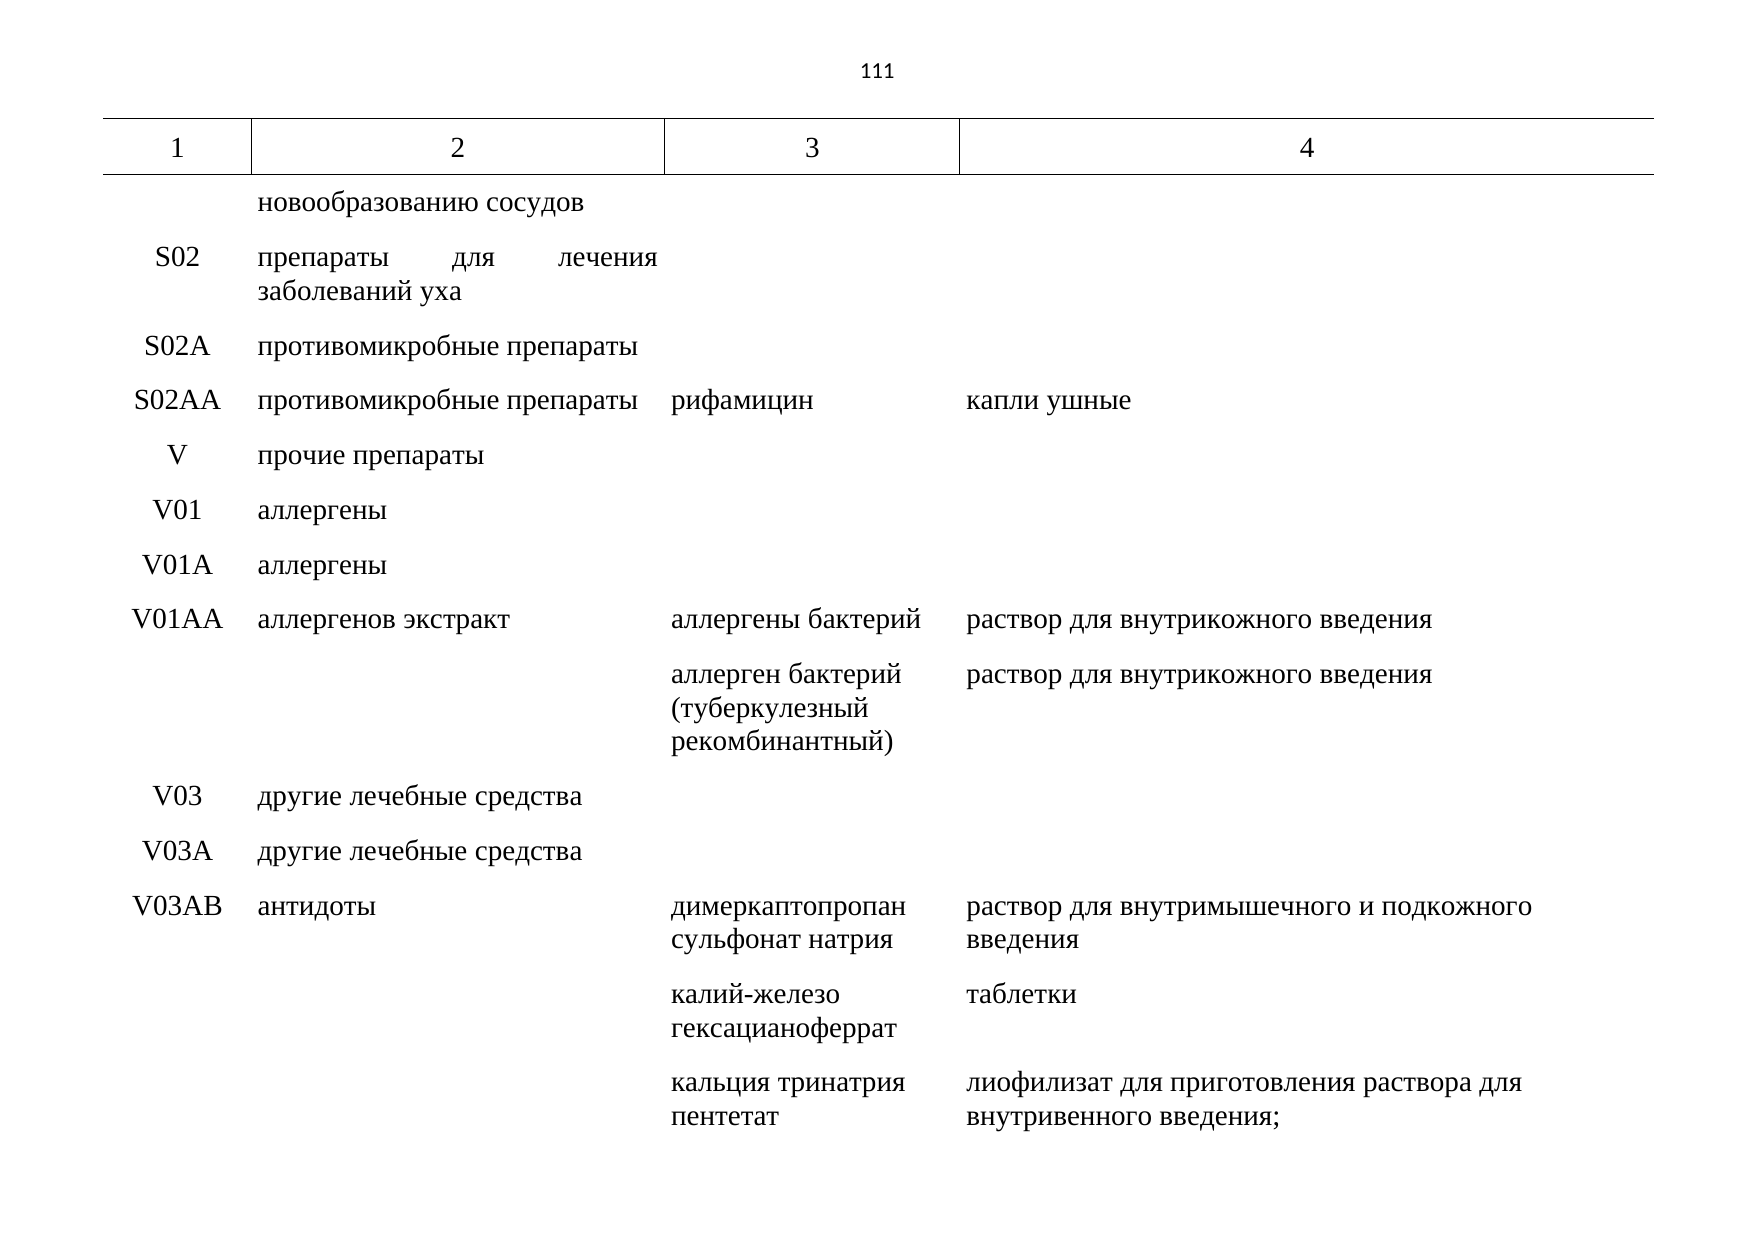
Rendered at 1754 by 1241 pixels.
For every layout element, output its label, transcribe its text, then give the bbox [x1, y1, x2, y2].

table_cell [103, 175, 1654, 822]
table_header 4 [960, 119, 1654, 174]
table_header 2 [252, 119, 664, 174]
table_header 1 [103, 119, 251, 174]
table_header 3 [665, 119, 959, 174]
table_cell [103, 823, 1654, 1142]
